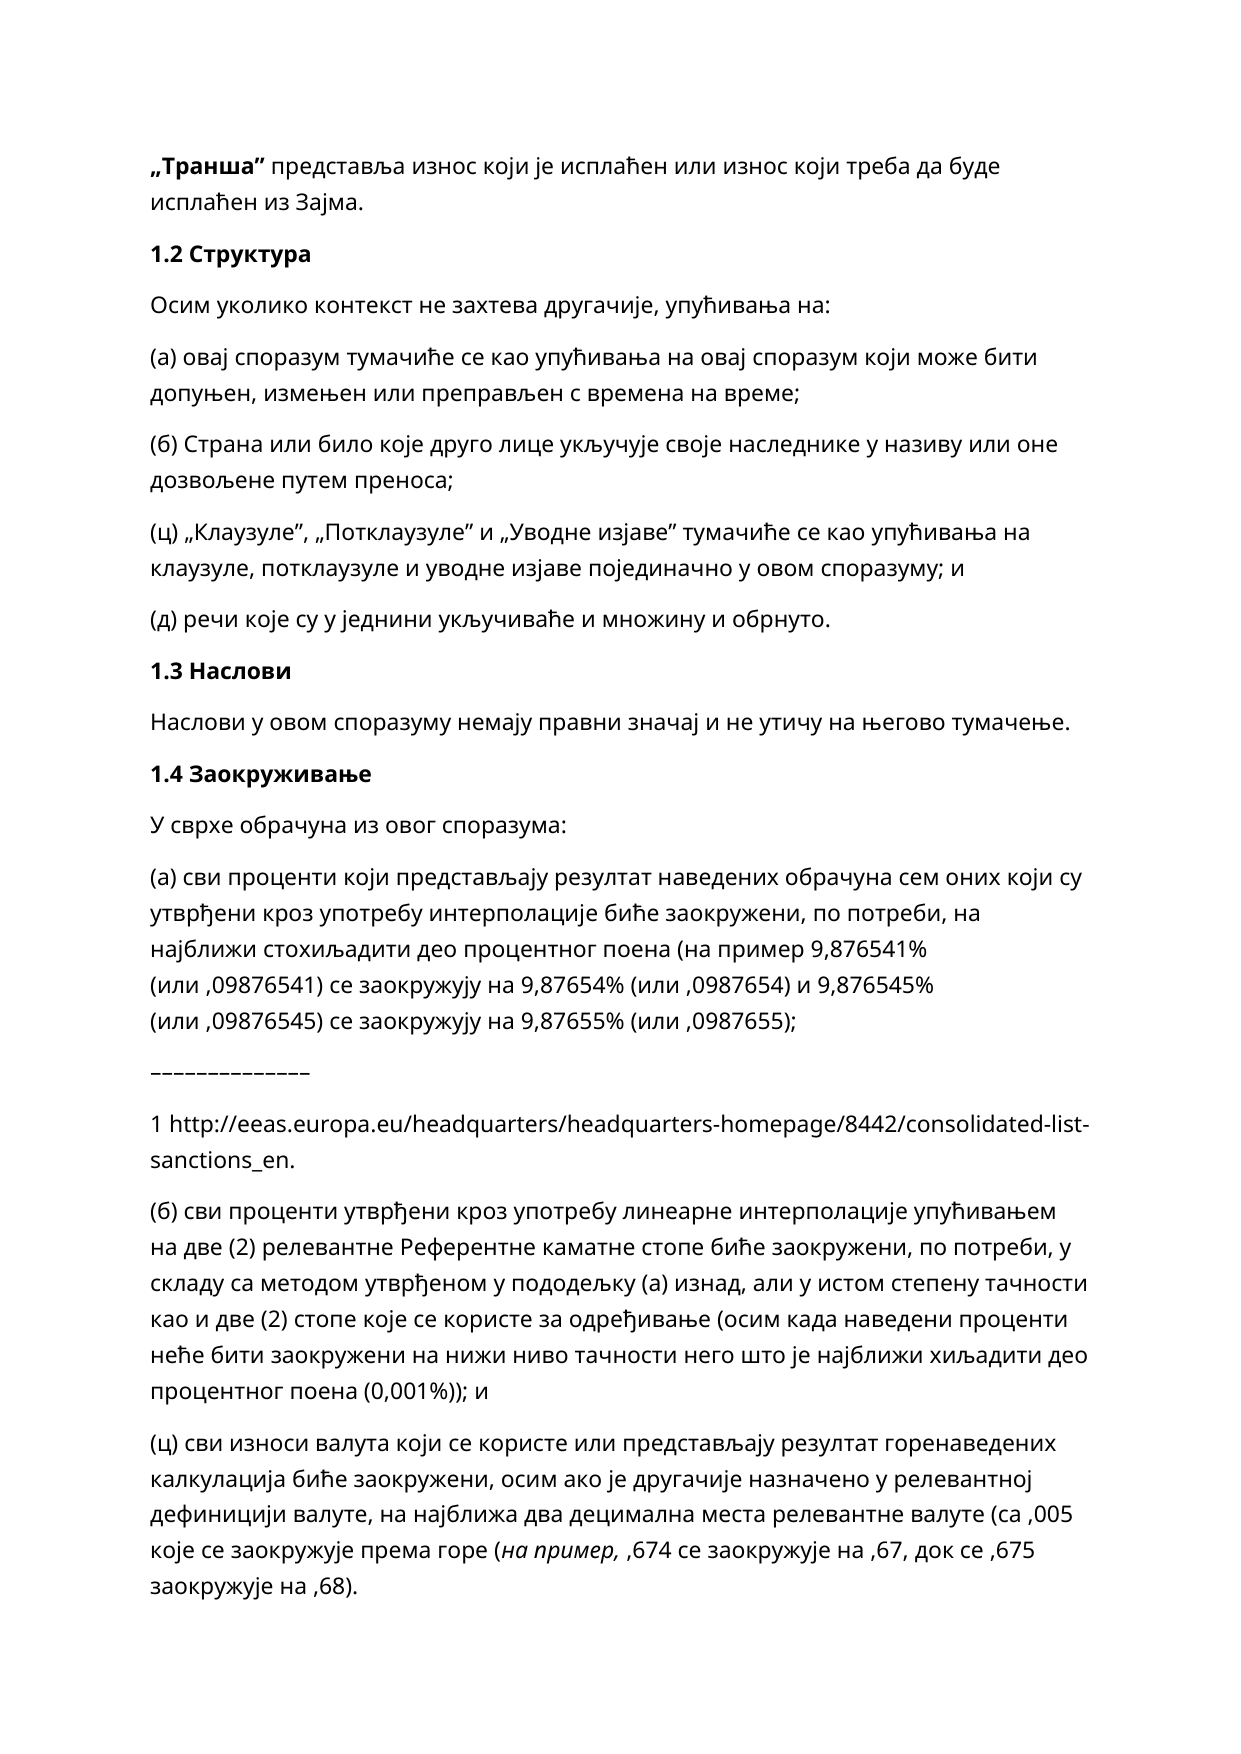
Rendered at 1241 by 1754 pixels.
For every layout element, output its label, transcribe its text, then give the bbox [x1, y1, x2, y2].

text 1.2 Структура [150, 237, 1090, 269]
text 1.4 Заокруживање [150, 758, 1090, 789]
text 1 http://eeas.europa.eu/headquarters/headquarters-homepage/8442/consolidated-list-sanctions_en. [150, 1108, 1090, 1175]
text (ц) сви износи валута који се користе или представљају резултат горенаведених калкулација биће заокружени, осим ако је другачије назначено у релевантној дефиницији валуте, на најближа два децимална места релевантне валуте (са ,005 које се заокружује према горе (на пример, ,674 се заокружује на ,67, док се ,675 заокружује на ,68). [150, 1427, 1090, 1602]
text Осим уколико контекст не захтева другачије, упућивања на: [150, 289, 1090, 320]
text –––––––––––––– [150, 1056, 1090, 1087]
text (ц) „Клаузуле”, „Потклаузуле” и „Уводне изјаве” тумачиће се као упућивања на клаузуле, потклаузуле и уводне изјаве појединачно у овом споразуму; и [150, 516, 1090, 583]
text „Транша” представља износ који је исплаћен или износ који треба да буде исплаћен из Зајма. [150, 150, 1090, 217]
text (а) овај споразум тумачиће се као упућивања на овај споразум који може бити допуњен, измењен или преправљен с времена на време; [150, 341, 1090, 408]
text (a) сви проценти који представљају резултат наведених обрачуна сем оних који су утврђени кроз употребу интерполације биће заокружени, по потреби, на најближи стохиљадити део процентног поена (на пример 9,876541% (или ,09876541) се заокружују на 9,87654% (или ,0987654) и 9,876545% (или ,09876545) се заокружују на 9,87655% (или ,0987655); [150, 861, 1090, 1036]
text Наслови у овом споразуму немају правни значај и не утичу на његово тумачење. [150, 706, 1090, 737]
text (д) речи које су у једнини укључиваће и множину и обрнуто. [150, 603, 1090, 634]
text 1.3 Наслови [150, 655, 1090, 686]
text (б) Страна или било које друго лице укључује своје наследнике у називу или оне дозвољене путем преноса; [150, 428, 1090, 495]
text У сврхе обрачуна из овог споразума: [150, 809, 1090, 841]
text (б) сви проценти утврђени кроз употребу линеарне интерполације упућивањем на две (2) релевантне Референтне каматне стопе биће заокружени, по потреби, у складу са методом утврђеном у пододељку (a) изнад, али у истом степену тачности као и две (2) стопе које се користе за одређивање (осим када наведени проценти неће бити заокружени на нижи ниво тачности него што је најближи хиљадити део процентног поена (0,001%)); и [150, 1195, 1090, 1406]
